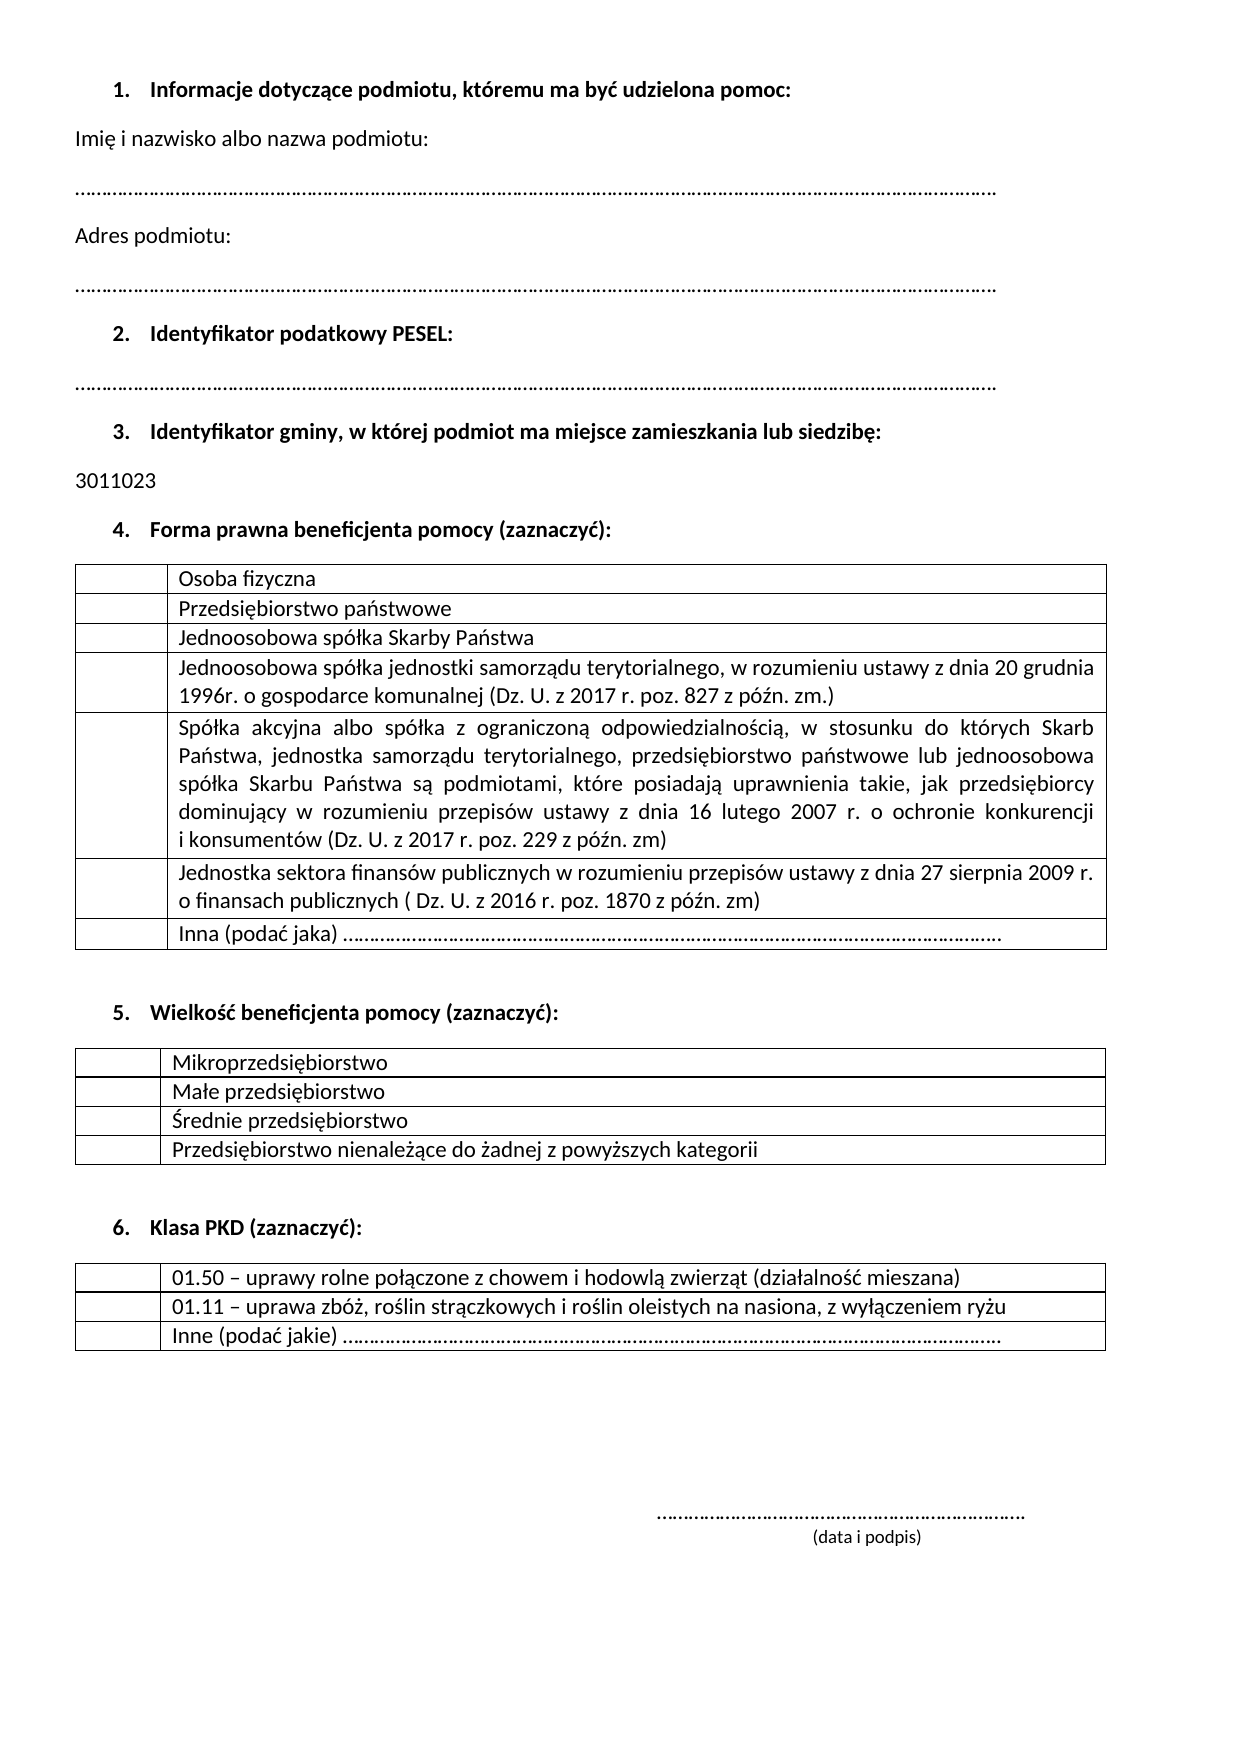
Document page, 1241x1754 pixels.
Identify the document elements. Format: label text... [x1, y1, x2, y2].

table_cell Jednoosobowa spółka jednostki samorządu terytorialnego, w rozumieniu ustawy z dnia 20 grudnia 1996r. o gospodarce komunalnej (Dz. U. z 2017 r. poz. 827 z późn. zm.) [168, 653, 1106, 712]
table_cell [76, 859, 167, 918]
table_cell 01.11 – uprawa zbóż, roślin strączkowych i roślin oleistych na nasiona, z wyłączeniem ryżu [161, 1293, 1105, 1321]
text …………………………………………………………………………………………………………………………………………………………. [75, 270, 1165, 298]
table_header 01.50 – uprawy rolne połączone z chowem i hodowlą zwierząt (działalność mieszana) [161, 1264, 1105, 1291]
table_cell [76, 1322, 160, 1349]
table_header [76, 1049, 160, 1076]
list Forma prawna beneficjenta pomocy (zaznaczyć): [112, 515, 1165, 543]
list Identyfikator podatkowy PESEL: [112, 319, 1165, 347]
text Adres podmiotu: [75, 222, 1165, 249]
table_cell Inne (podać jakie) …………………………………………………………………………………………………………….. [161, 1322, 1105, 1349]
table_cell Spółka akcyjna albo spółka z ograniczoną odpowiedzialnością, w stosunku do których Skarb Państwa, jednostka samorządu terytorialnego, przedsiębiorstwo państwowe lub jednoosobowa spółka Skarbu Państwa są podmiotami, które posiadają uprawnienia takie, jak przedsiębiorcy dominujący w rozumieniu przepisów ustawy z dnia 16 lutego 2007 r. o ochronie konkurencji i konsumentów (Dz. U. z 2017 r. poz. 229 z późn. zm) [168, 713, 1106, 857]
table_cell Jednoosobowa spółka Skarby Państwa [168, 624, 1106, 652]
list Identyfikator gminy, w której podmiot ma miejsce zamieszkania lub siedzibę: [112, 417, 1165, 445]
text 3011023 [75, 466, 1165, 494]
table_header [76, 565, 167, 593]
table_cell [76, 594, 167, 622]
text (data i podpis) [739, 1525, 1165, 1548]
table_header Osoba fizyczna [168, 565, 1106, 593]
text ……………………………………………………………. [481, 1497, 1165, 1525]
table_cell Małe przedsiębiorstwo [161, 1078, 1105, 1106]
table_cell [76, 919, 167, 949]
table_cell [76, 1136, 160, 1164]
table_cell [76, 1107, 160, 1134]
table_cell [76, 624, 167, 652]
text …………………………………………………………………………………………………………………………………………………………. [75, 173, 1165, 201]
table_cell [76, 653, 167, 712]
text …………………………………………………………………………………………………………………………………………………………. [75, 368, 1165, 396]
table_cell [76, 1293, 160, 1321]
table_cell Średnie przedsiębiorstwo [161, 1107, 1105, 1134]
text Imię i nazwisko albo nazwa podmiotu: [75, 124, 1165, 152]
table_header [76, 1264, 160, 1291]
table_cell Inna (podać jaka) …………………………………………………………………………………………………………….. [168, 919, 1106, 949]
table_cell Przedsiębiorstwo nienależące do żadnej z powyższych kategorii [161, 1136, 1105, 1164]
table_cell Jednostka sektora finansów publicznych w rozumieniu przepisów ustawy z dnia 27 sierpnia 2009 r. o finansach publicznych ( Dz. U. z 2016 r. poz. 1870 z późn. zm) [168, 859, 1106, 918]
table_cell Przedsiębiorstwo państwowe [168, 594, 1106, 622]
table_cell [76, 1078, 160, 1106]
list Wielkość beneficjenta pomocy (zaznaczyć): [112, 998, 1165, 1027]
table_header Mikroprzedsiębiorstwo [161, 1049, 1105, 1076]
table_cell [76, 713, 167, 857]
list Klasa PKD (zaznaczyć): [112, 1213, 1165, 1242]
list Informacje dotyczące podmiotu, któremu ma być udzielona pomoc: [112, 75, 1165, 103]
